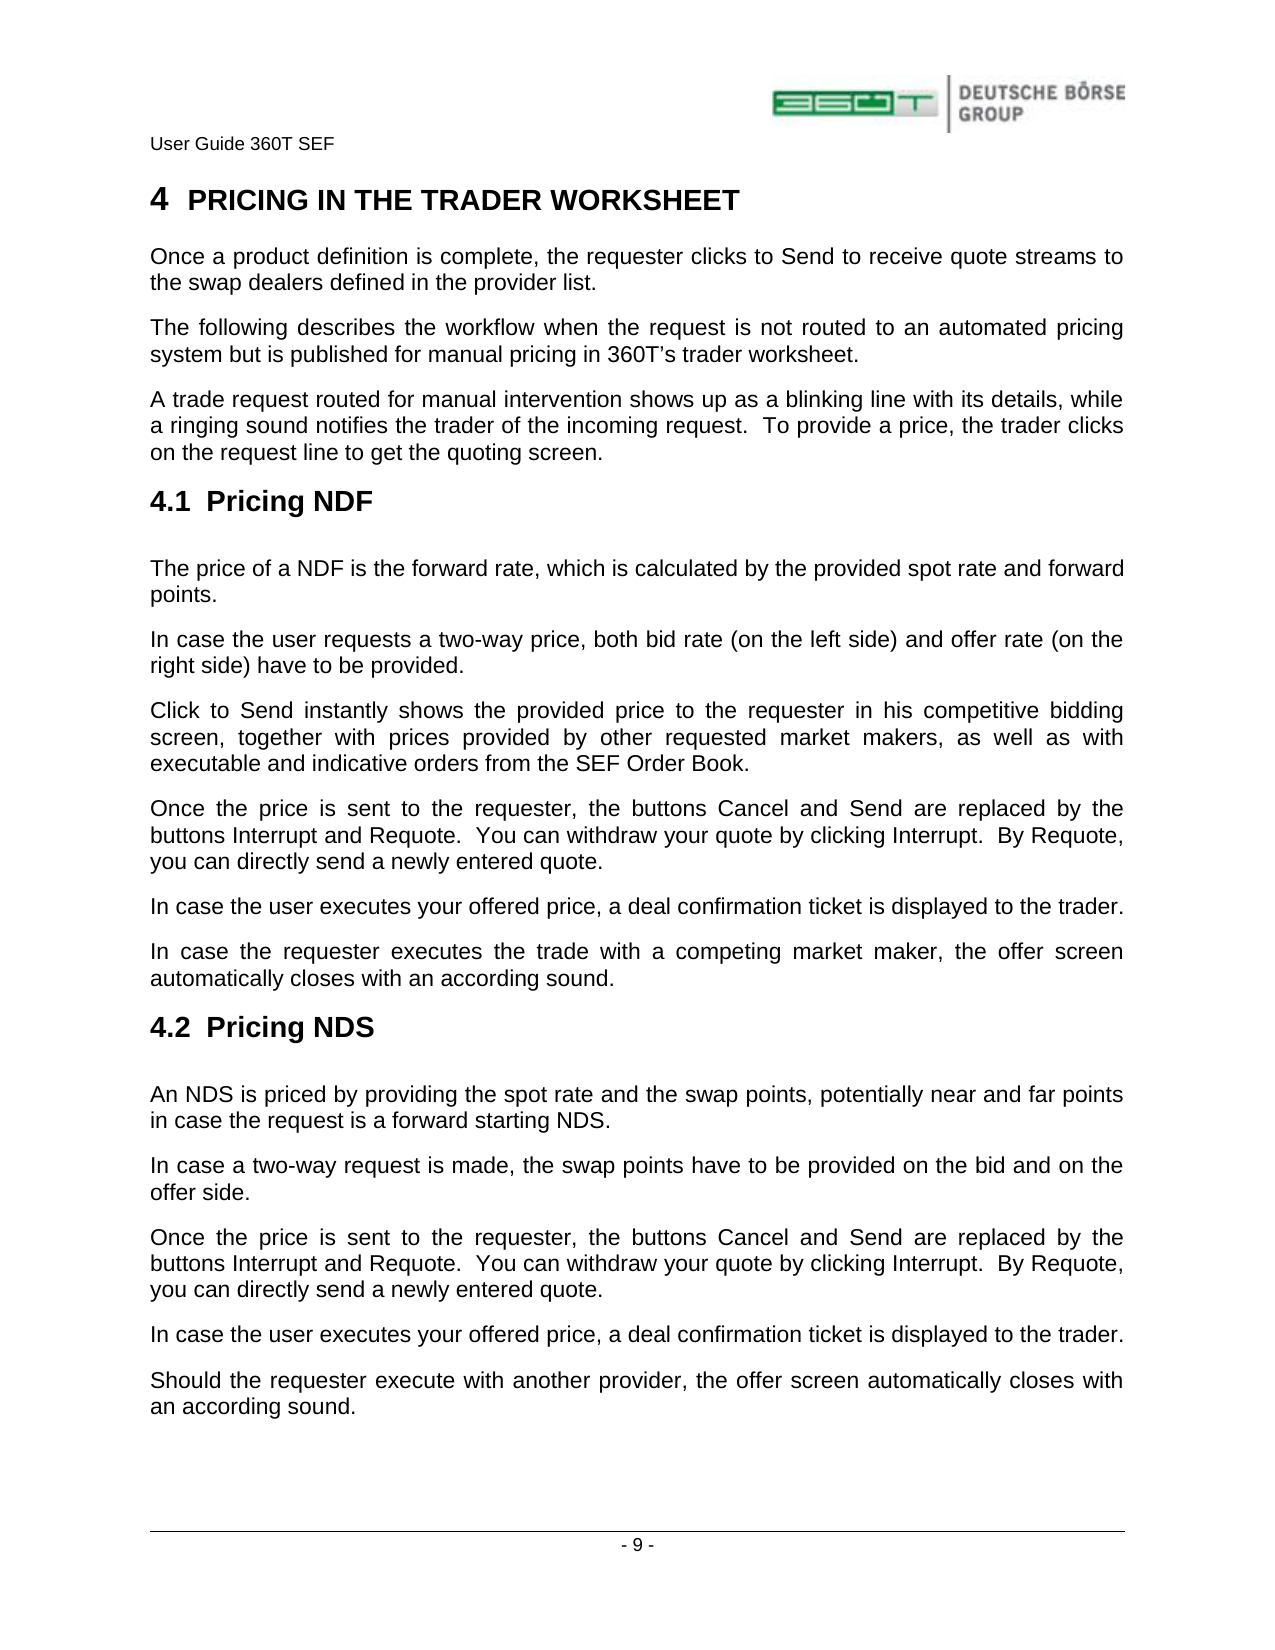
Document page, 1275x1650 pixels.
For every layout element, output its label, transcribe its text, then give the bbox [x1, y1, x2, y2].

subtitle Pricing NDF [150, 483, 1125, 517]
text In case the requester executes the trade with a competing market maker, the offer screen automatically closes with an according sound. [150, 938, 1125, 991]
text Once a product definition is complete, the requester clicks to Send to receive quote streams to the swap dealers defined in the provider list. [150, 243, 1125, 296]
text A trade request routed for manual intervention shows up as a blinking line with its details, while a ringing sound notifies the trader of the incoming request. To provide a price, the trader clicks on the request line to get the quoting screen. [150, 386, 1125, 465]
text Should the requester execute with another provider, the offer screen automatically closes with an according sound. [150, 1367, 1125, 1419]
picture [772, 75, 1125, 133]
text Once the price is sent to the requester, the buttons Cancel and Send are replaced by the buttons Interrupt and Requote. You can withdraw your quote by clicking Interrupt. By Requote, you can directly send a newly entered quote. [150, 1224, 1125, 1303]
subtitle PRICING IN THE TRADER WORKSHEET [150, 179, 1125, 218]
subtitle Pricing NDS [150, 1010, 1125, 1043]
text An NDS is priced by providing the spot rate and the swap points, potentially near and far points in case the request is a forward starting NDS. [150, 1081, 1125, 1133]
text In case the user requests a two-way price, both bid rate (on the left side) and offer rate (on the right side) have to be provided. [150, 626, 1125, 679]
text The following describes the workflow when the request is not routed to an automated pricing system but is published for manual pricing in 360T’s trader worksheet. [150, 314, 1125, 367]
text Once the price is sent to the requester, the buttons Cancel and Send are replaced by the buttons Interrupt and Requote. You can withdraw your quote by clicking Interrupt. By Requote, you can directly send a newly entered quote. [150, 795, 1125, 874]
text In case the user executes your offered price, a deal confirmation ticket is displayed to the trader. [150, 1321, 1125, 1348]
text In case a two-way request is made, the swap points have to be provided on the bid and on the offer side. [150, 1152, 1125, 1205]
text Click to Send instantly shows the provided price to the requester in his competitive bidding screen, together with prices provided by other requested market makers, as well as with executable and indicative orders from the SEF Order Book. [150, 697, 1125, 777]
text In case the user executes your offered price, a deal confirmation ticket is displayed to the trader. [150, 893, 1125, 919]
text The price of a NDF is the forward rate, which is calculated by the provided spot rate and forward points. [150, 554, 1125, 607]
